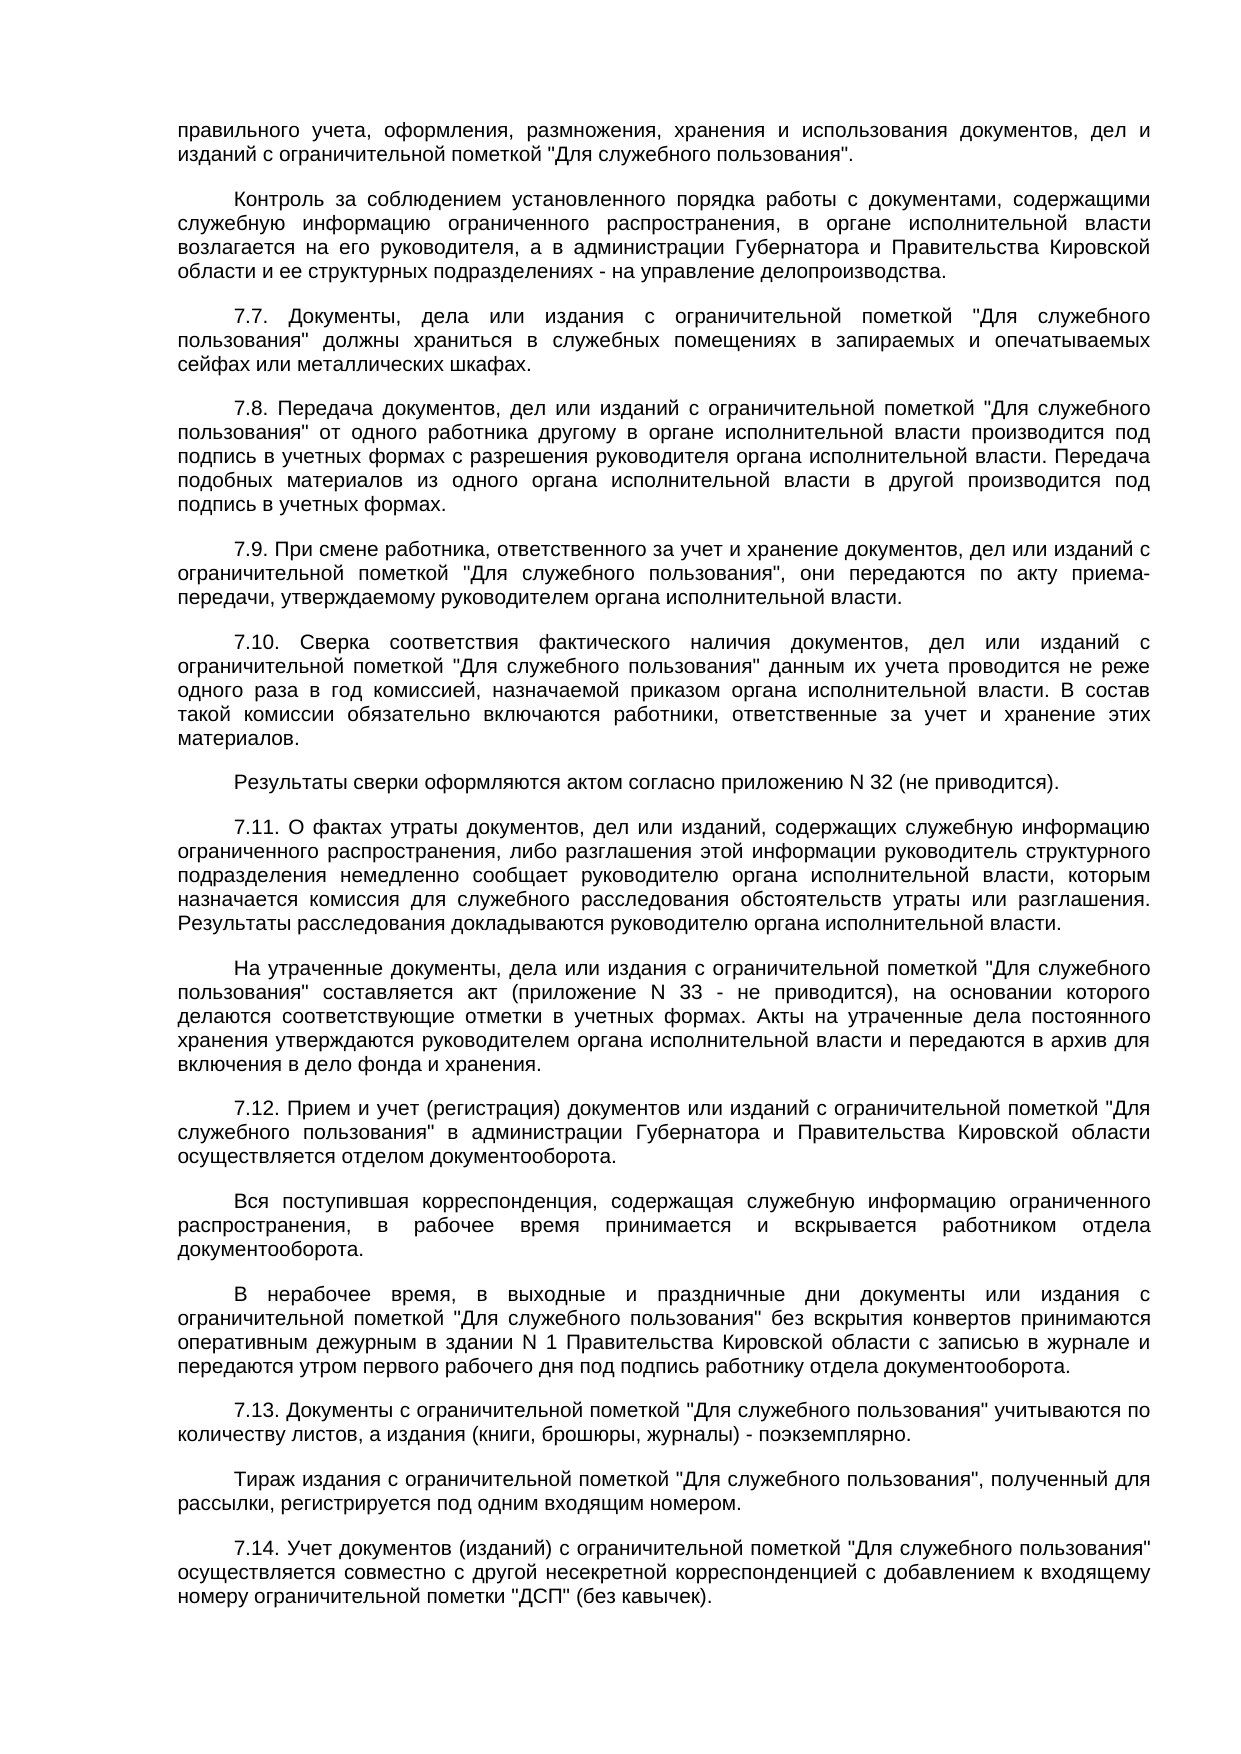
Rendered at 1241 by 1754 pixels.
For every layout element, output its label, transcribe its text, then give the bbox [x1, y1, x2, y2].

text 7.12. Прием и учет (регистрация) документов или изданий с ограничительной пометкой "Для служебного пользования" в администрации Губернатора и Правительства Кировской области осуществляется отделом документооборота. [177, 1096, 1152, 1168]
text Вся поступившая корреспонденция, содержащая служебную информацию ограниченного распространения, в рабочее время принимается и вскрывается работником отдела документооборота. [177, 1189, 1152, 1261]
text 7.9. При смене работника, ответственного за учет и хранение документов, дел или изданий с ограничительной пометкой "Для служебного пользования", они передаются по акту приема-передачи, утверждаемому руководителем органа исполнительной власти. [177, 537, 1152, 609]
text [177, 118, 1152, 166]
text 7.11. О фактах утраты документов, дел или изданий, содержащих служебную информацию ограниченного распространения, либо разглашения этой информации руководитель структурного подразделения немедленно сообщает руководителю органа исполнительной власти, которым назначается комиссия для служебного расследования обстоятельств утраты или разглашения. Результаты расследования докладываются руководителю органа исполнительной власти. [177, 815, 1152, 935]
text В нерабочее время, в выходные и праздничные дни документы или издания с ограничительной пометкой "Для служебного пользования" без вскрытия конвертов принимаются оперативным дежурным в здании N 1 Правительства Кировской области с записью в журнале и передаются утром первого рабочего дня под подпись работнику отдела документооборота. [177, 1282, 1152, 1377]
text 7.10. Сверка соответствия фактического наличия документов, дел или изданий с ограничительной пометкой "Для служебного пользования" данным их учета проводится не реже одного раза в год комиссией, назначаемой приказом органа исполнительной власти. В состав такой комиссии обязательно включаются работники, ответственные за учет и хранение этих материалов. [177, 629, 1152, 749]
text Тираж издания с ограничительной пометкой "Для служебного пользования", полученный для рассылки, регистрируется под одним входящим номером. [177, 1467, 1152, 1515]
text 7.7. Документы, дела или издания с ограничительной пометкой "Для служебного пользования" должны храниться в служебных помещениях в запираемых и опечатываемых сейфах или металлических шкафах. [177, 303, 1152, 375]
text Контроль за соблюдением установленного порядка работы с документами, содержащими служебную информацию ограниченного распространения, в органе исполнительной власти возлагается на его руководителя, а в администрации Губернатора и Правительства Кировской области и ее структурных подразделениях - на управление делопроизводства. [177, 187, 1152, 283]
text 7.8. Передача документов, дел или изданий с ограничительной пометкой "Для служебного пользования" от одного работника другому в органе исполнительной власти производится под подпись в учетных формах с разрешения руководителя органа исполнительной власти. Передача подобных материалов из одного органа исполнительной власти в другой производится под подпись в учетных формах. [177, 396, 1152, 516]
text Результаты сверки оформляются актом согласно приложению N 32 (не приводится). [177, 770, 1152, 794]
text 7.14. Учет документов (изданий) с ограничительной пометкой "Для служебного пользования" осуществляется совместно с другой несекретной корреспонденцией с добавлением к входящему номеру ограничительной пометки "ДСП" (без кавычек). [177, 1536, 1152, 1608]
text 7.13. Документы с ограничительной пометкой "Для служебного пользования" учитываются по количеству листов, а издания (книги, брошюры, журналы) - поэкземплярно. [177, 1398, 1152, 1446]
text На утраченные документы, дела или издания с ограничительной пометкой "Для служебного пользования" составляется акт (приложение N 33 - не приводится), на основании которого делаются соответствующие отметки в учетных формах. Акты на утраченные дела постоянного хранения утверждаются руководителем органа исполнительной власти и передаются в архив для включения в дело фонда и хранения. [177, 956, 1152, 1075]
